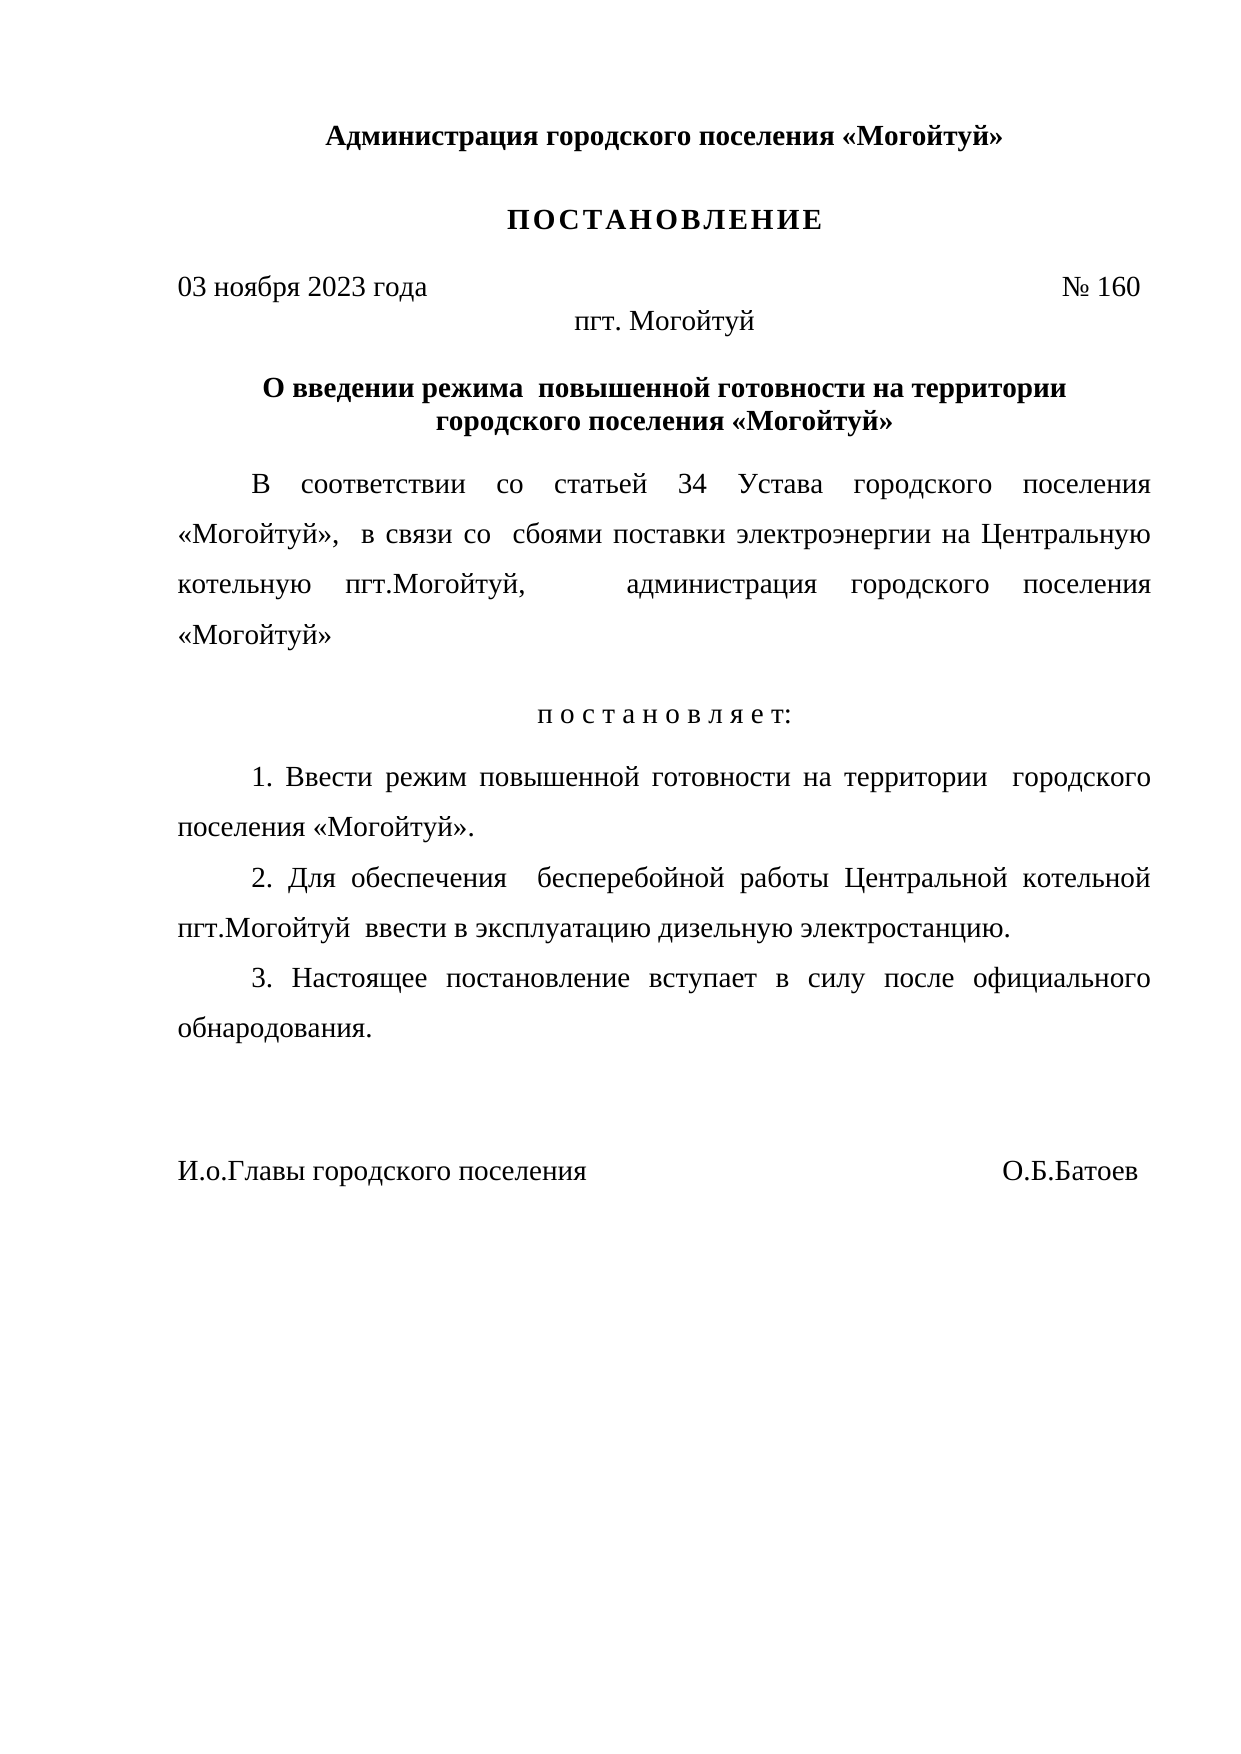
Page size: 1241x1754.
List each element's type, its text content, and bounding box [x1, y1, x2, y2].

text Администрация городского поселения «Могойтуй» [177, 118, 1152, 152]
text пгт. Могойтуй [177, 303, 1152, 336]
text п о с т а н о в л я е т: [177, 696, 1152, 730]
text И.о.Главы городского поселения О.Б.Батоев [177, 1153, 1152, 1186]
text 3. Настоящее постановление вступает в силу после официального обнародования. [177, 960, 1152, 1044]
text городского поселения «Могойтуй» [177, 403, 1152, 437]
text О введении режима повышенной готовности на территории [177, 370, 1152, 403]
text 03 ноября 2023 года № 160 [177, 269, 1152, 303]
text ПОСТАНОВЛЕНИЕ [177, 202, 1152, 236]
text 1. Ввести режим повышенной готовности на территории городского поселения «Могойтуй». [177, 759, 1152, 843]
text В соответствии со статьей 34 Устава городского поселения «Могойтуй», в связи со сбоями поставки электроэнергии на Центральную котельную пгт.Могойтуй, администрация городского поселения «Могойтуй» [177, 466, 1152, 650]
text 2. Для обеспечения бесперебойной работы Центральной котельной пгт.Могойтуй ввести в эксплуатацию дизельную электростанцию. [177, 860, 1152, 943]
